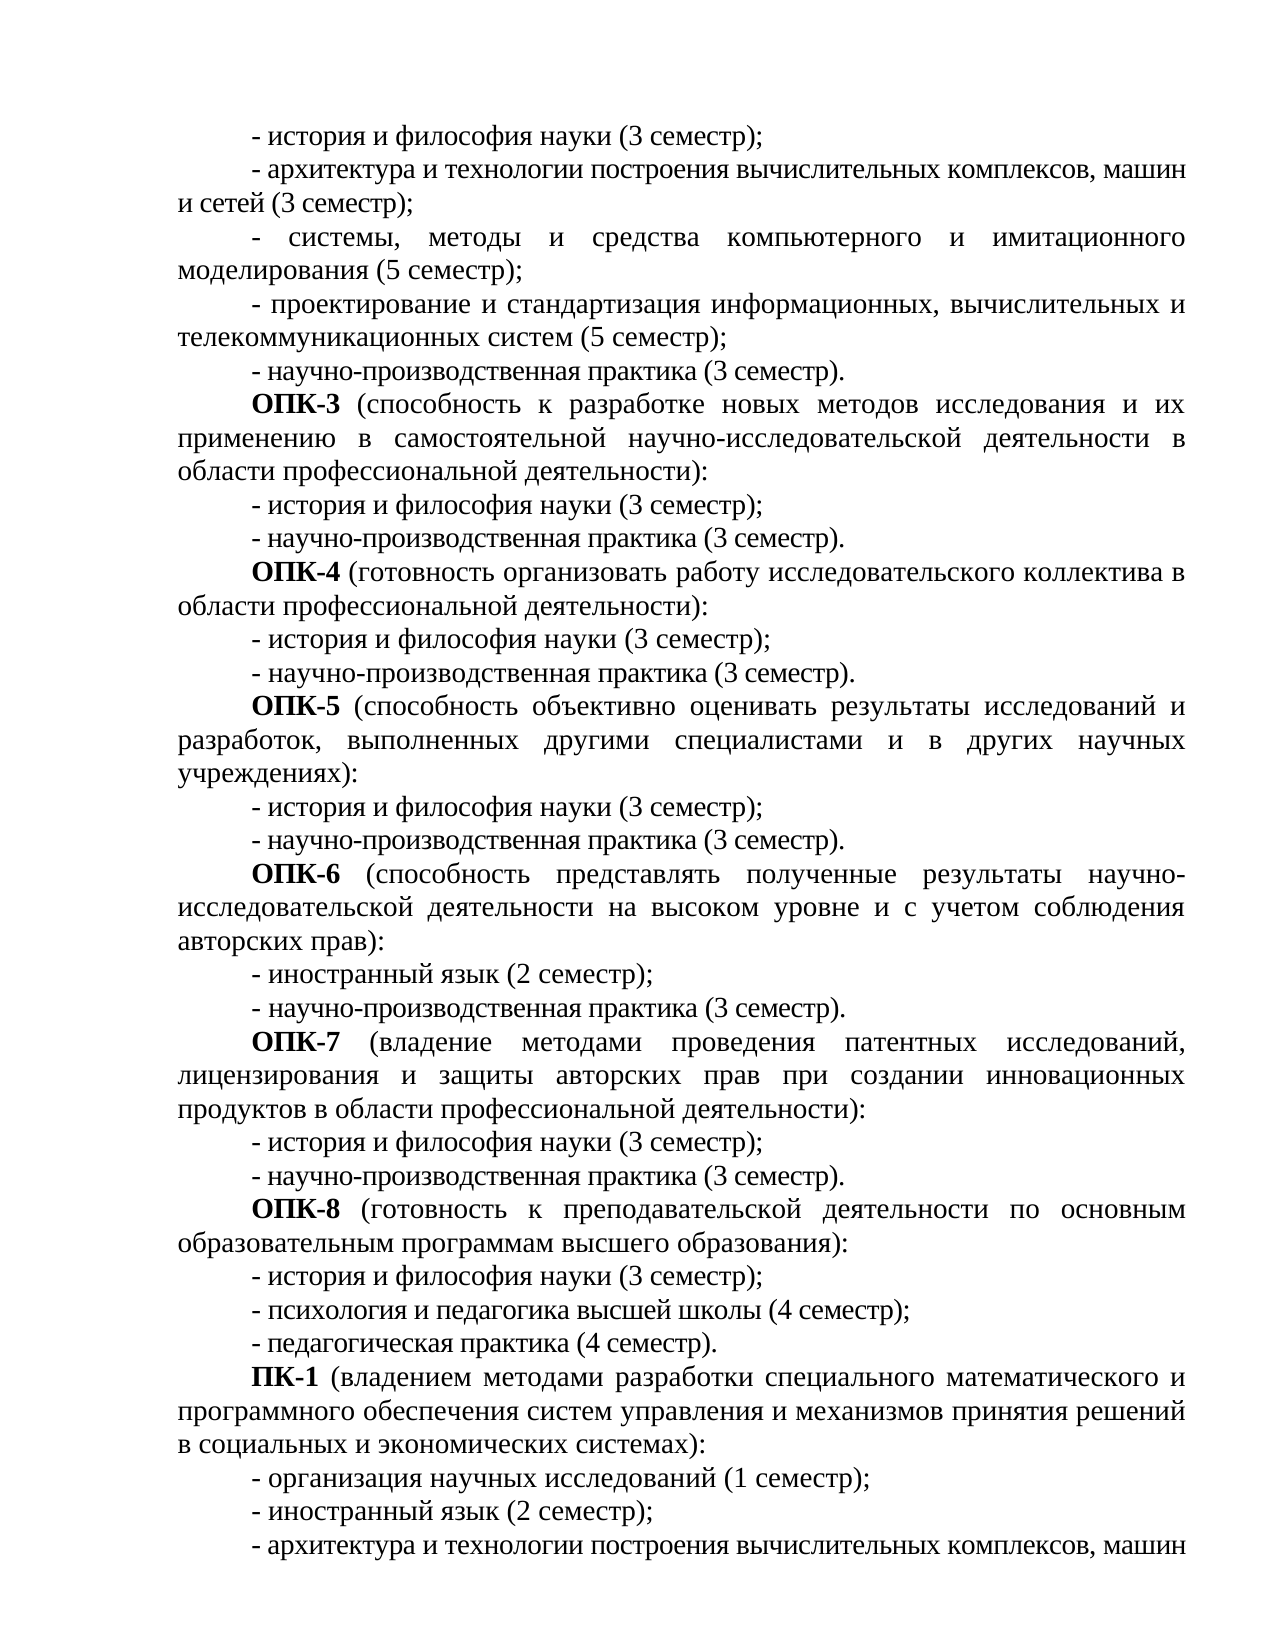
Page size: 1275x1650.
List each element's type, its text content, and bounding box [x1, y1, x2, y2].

text - история и философия науки (3 семестр); [177, 1124, 1186, 1158]
text - системы, методы и средства компьютерного и имитационного моделирования (5 семестр); [177, 219, 1186, 286]
list ОПК-4 (готовность организовать работу исследовательского коллектива в области профессиональной деятельности): [177, 554, 1186, 621]
text - проектирование и стандартизация информационных, вычислительных и телекоммуникационных систем (5 семестр); [177, 286, 1186, 353]
text - история и философия науки (3 семестр); [177, 789, 1186, 822]
text - иностранный язык (2 семестр); [177, 1493, 1186, 1527]
list ПК-1 (владением методами разработки специального математического и программного обеспечения систем управления и механизмов принятия решений в социальных и экономических системах): [177, 1359, 1186, 1460]
list - иностранный язык (2 семестр); [177, 957, 1186, 990]
text - научно-производственная практика (3 семестр). [177, 822, 1186, 856]
text - научно-производственная практика (3 семестр). [177, 521, 1186, 554]
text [177, 1527, 1186, 1560]
list - история и философия науки (3 семестр); [177, 621, 1186, 655]
list - научно-производственная практика (3 семестр). [177, 655, 1186, 688]
text - организация научных исследований (1 семестр); [177, 1460, 1186, 1493]
text - психология и педагогика высшей школы (4 семестр); [177, 1292, 1186, 1326]
text ОПК-7 (владение методами проведения патентных исследований, лицензирования и защиты авторских прав при создании инновационных продуктов в области профессиональной деятельности): [177, 1024, 1186, 1124]
text - история и философия науки (3 семестр); [177, 118, 1186, 152]
list - научно-производственная практика (3 семестр). [177, 990, 1186, 1024]
text - научно-производственная практика (3 семестр). [177, 353, 1186, 386]
text - архитектура и технологии построения вычислительных комплексов, машин и сетей (3 семестр); [177, 152, 1186, 219]
list ОПК-6 (способность представлять полученные результаты научно-исследовательской деятельности на высоком уровне и с учетом соблюдения авторских прав): [177, 856, 1186, 957]
text - история и философия науки (3 семестр); [177, 487, 1186, 521]
text - история и философия науки (3 семестр); [177, 1258, 1186, 1292]
text ОПК-8 (готовность к преподавательской деятельности по основным образовательным программам высшего образования): [177, 1191, 1186, 1258]
text - научно-производственная практика (3 семестр). [177, 1158, 1186, 1191]
text ОПК-3 (способность к разработке новых методов исследования и их применению в самостоятельной научно-исследовательской деятельности в области профессиональной деятельности): [177, 386, 1186, 487]
text ОПК-5 (способность объективно оценивать результаты исследований и разработок, выполненных другими специалистами и в других научных учреждениях): [177, 688, 1186, 789]
text - педагогическая практика (4 семестр). [177, 1326, 1186, 1359]
